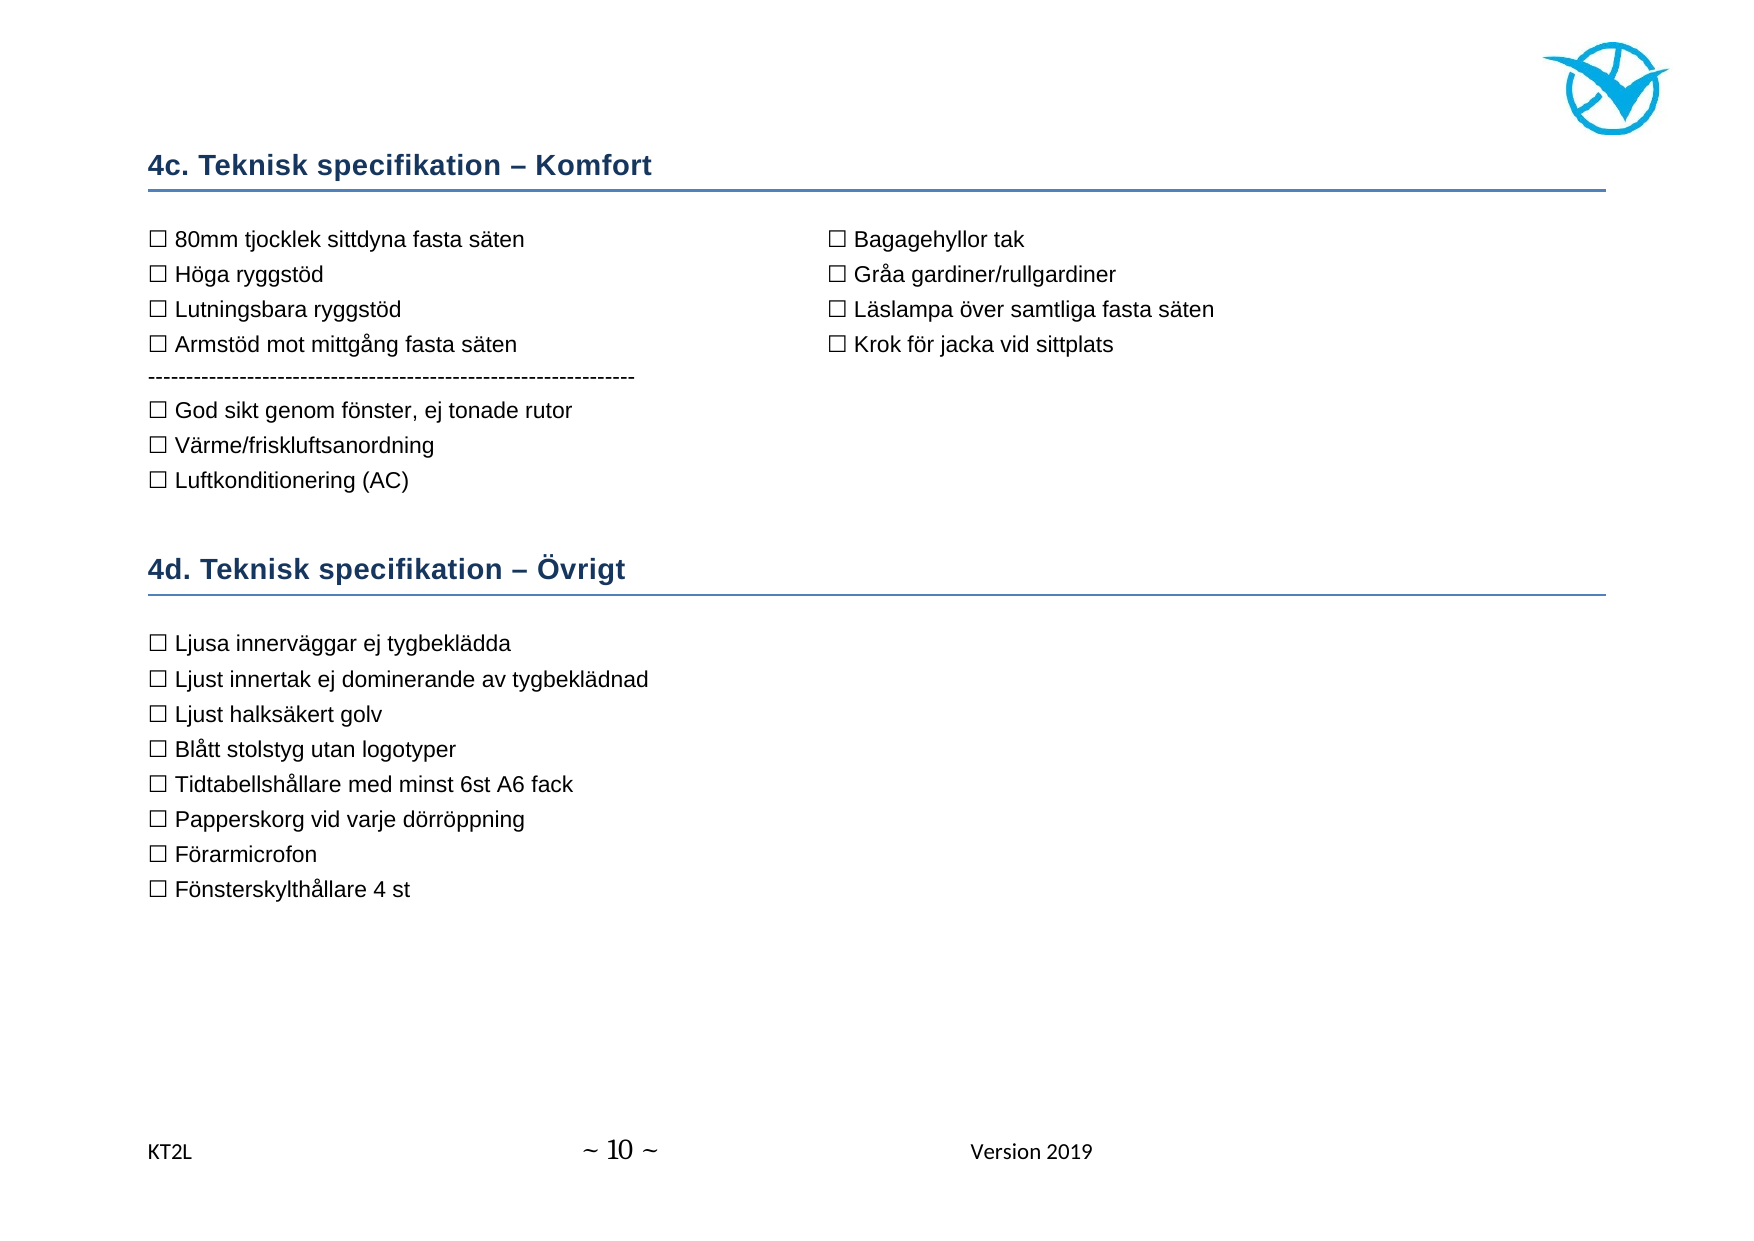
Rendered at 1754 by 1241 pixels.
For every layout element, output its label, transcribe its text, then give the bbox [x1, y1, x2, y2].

title 4c. Teknisk specifikation – Komfort [148, 148, 1606, 189]
picture [1542, 42, 1654, 135]
title 4d. Teknisk specifikation – Övrigt [148, 552, 1606, 594]
text Ljusa innerväggar ej tygbeklädda Ljust innertak ej dominerande av tygbeklädnad Ljust halksäkert golv Blått stolstyg utan logotyper Tidtabellshållare med minst 6st A6 fack Papperskorg vid varje dörröppning Förarmicrofon Fönsterskylthållare 4 st [148, 627, 1606, 904]
picture [1584, 48, 1616, 74]
picture [1615, 42, 1673, 135]
text 80mm tjocklek sittdyna fasta säten Bagagehyllor tak Höga ryggstöd Gråa gardiner/rullgardiner Lutningsbara ryggstöd Läslampa över samtliga fasta säten Armstöd mot mittgång fasta säten Krok för jacka vid sittplats ---------------------------------------------------------------- God sikt genom fönster, ej tonade rutor Värme/friskluftsanordning Luftkonditionering (AC) [148, 223, 1606, 527]
